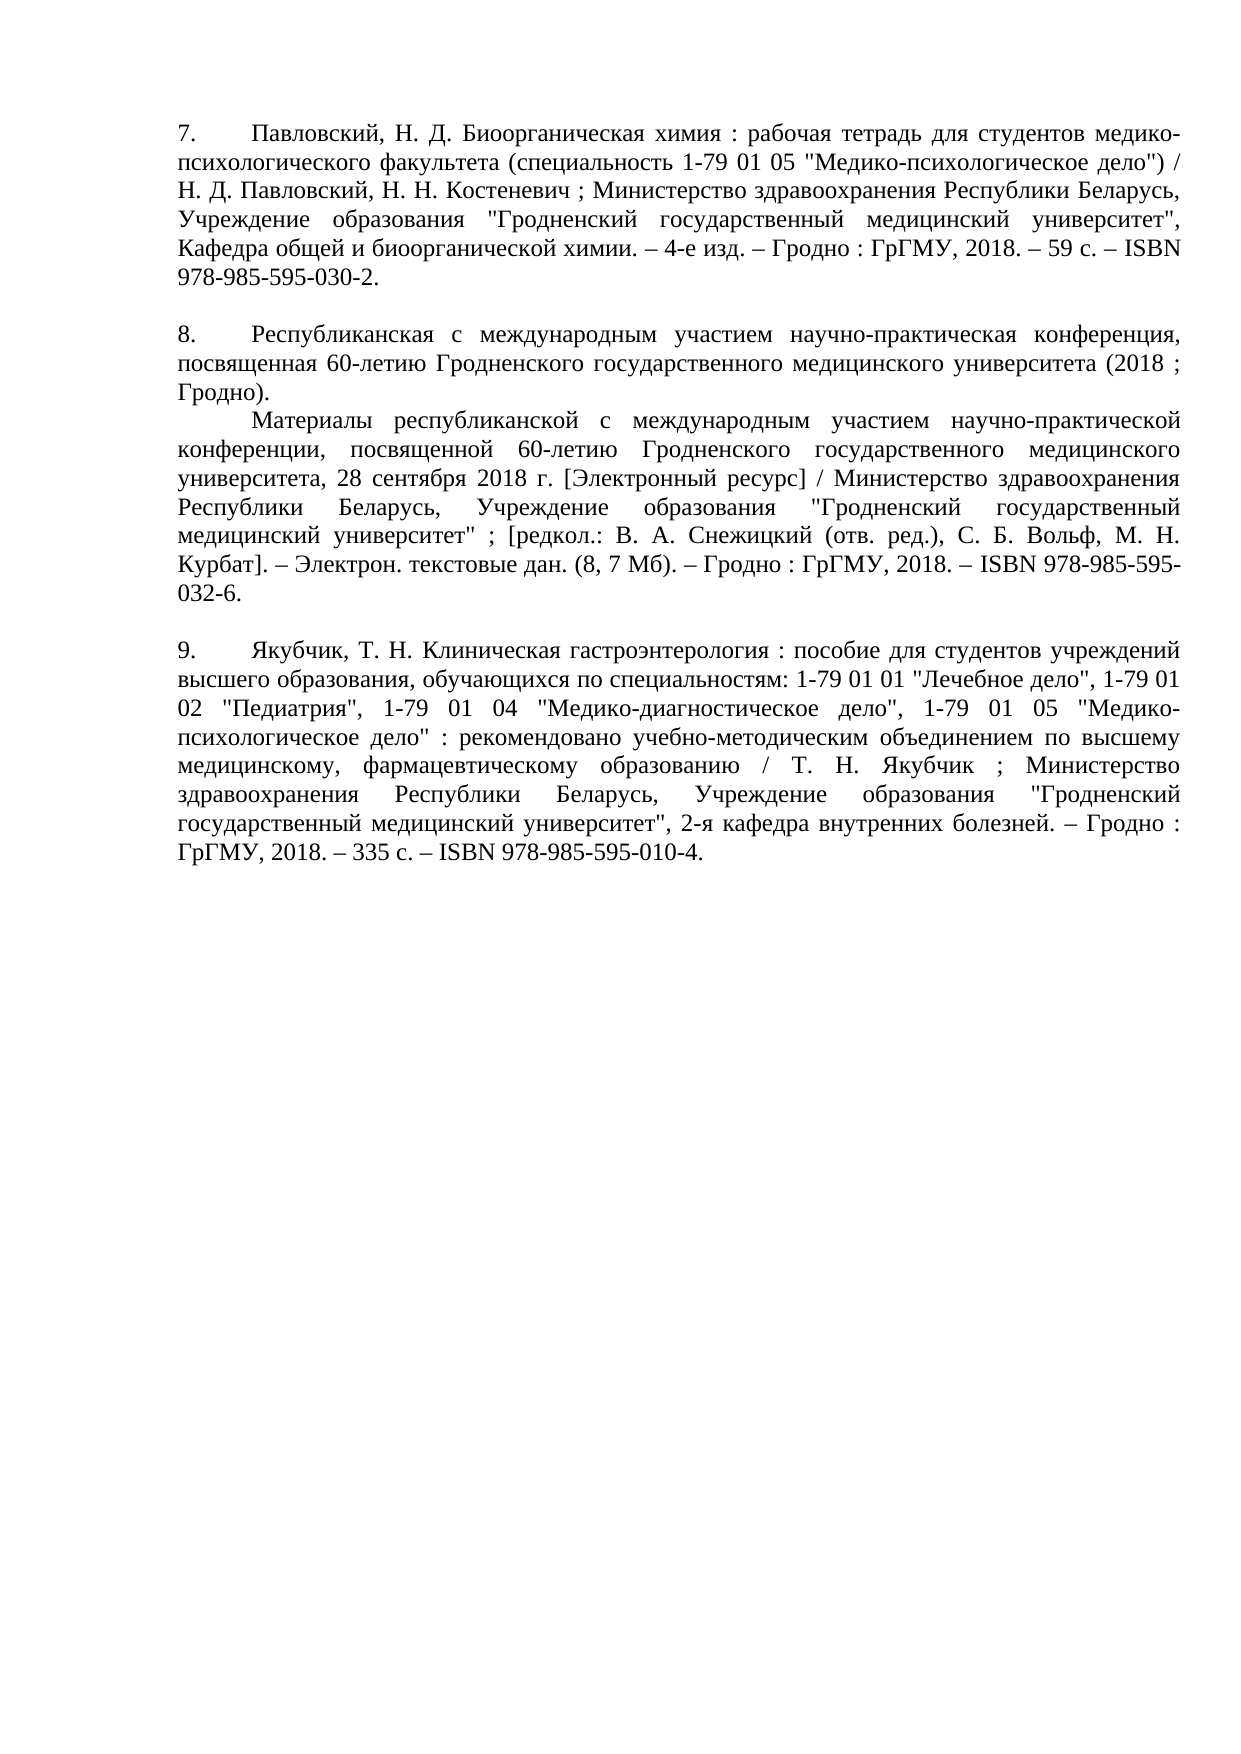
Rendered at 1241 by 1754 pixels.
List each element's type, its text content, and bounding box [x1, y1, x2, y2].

list Якубчик, Т. Н. Клиническая гастроэнтерология : пособие для студентов учреждений высшего образования, обучающихся по специальностям: 1-79 01 01 "Лечебное дело", 1-79 01 02 "Педиатрия", 1-79 01 04 "Медико-диагностическое дело", 1-79 01 05 "Медико-психологическое дело" : рекомендовано учебно-методическим объединением по высшему медицинскому, фармацевтическому образованию / Т. Н. Якубчик ; Министерство здравоохранения Республики Беларусь, Учреждение образования "Гродненский государственный медицинский университет", 2-я кафедра внутренних болезней. – Гродно : ГрГМУ, 2018. – 335 с. – ISBN 978-985-595-010-4. [177, 636, 1181, 866]
list Материалы республиканской с международным участием научно-практической конференции, посвященной 60-летию Гродненского государственного медицинского университета, 28 сентября 2018 г. [Электронный ресурс] / Министерство здравоохранения Республики Беларусь, Учреждение образования "Гродненский государственный медицинский университет" ; [редкол.: В. А. Снежицкий (отв. ред.), С. Б. Вольф, М. Н. Курбат]. – Электрон. текстовые дан. (8, 7 Мб). – Гродно : ГрГМУ, 2018. – ISBN 978-985-595-032-6. [177, 406, 1181, 607]
list Республиканская с международным участием научно-практическая конференция, посвященная 60-летию Гродненского государственного медицинского университета (2018 ; Гродно). [177, 319, 1181, 406]
list Павловский, Н. Д. Биоорганическая химия : рабочая тетрадь для студентов медико-психологического факультета (специальность 1-79 01 05 "Медико-психологическое дело") / Н. Д. Павловский, Н. Н. Костеневич ; Министерство здравоохранения Республики Беларусь, Учреждение образования "Гродненский государственный медицинский университет", Кафедра общей и биоорганической химии. – 4-е изд. – Гродно : ГрГМУ, 2018. – 59 с. – ISBN 978-985-595-030-2. [177, 118, 1181, 291]
